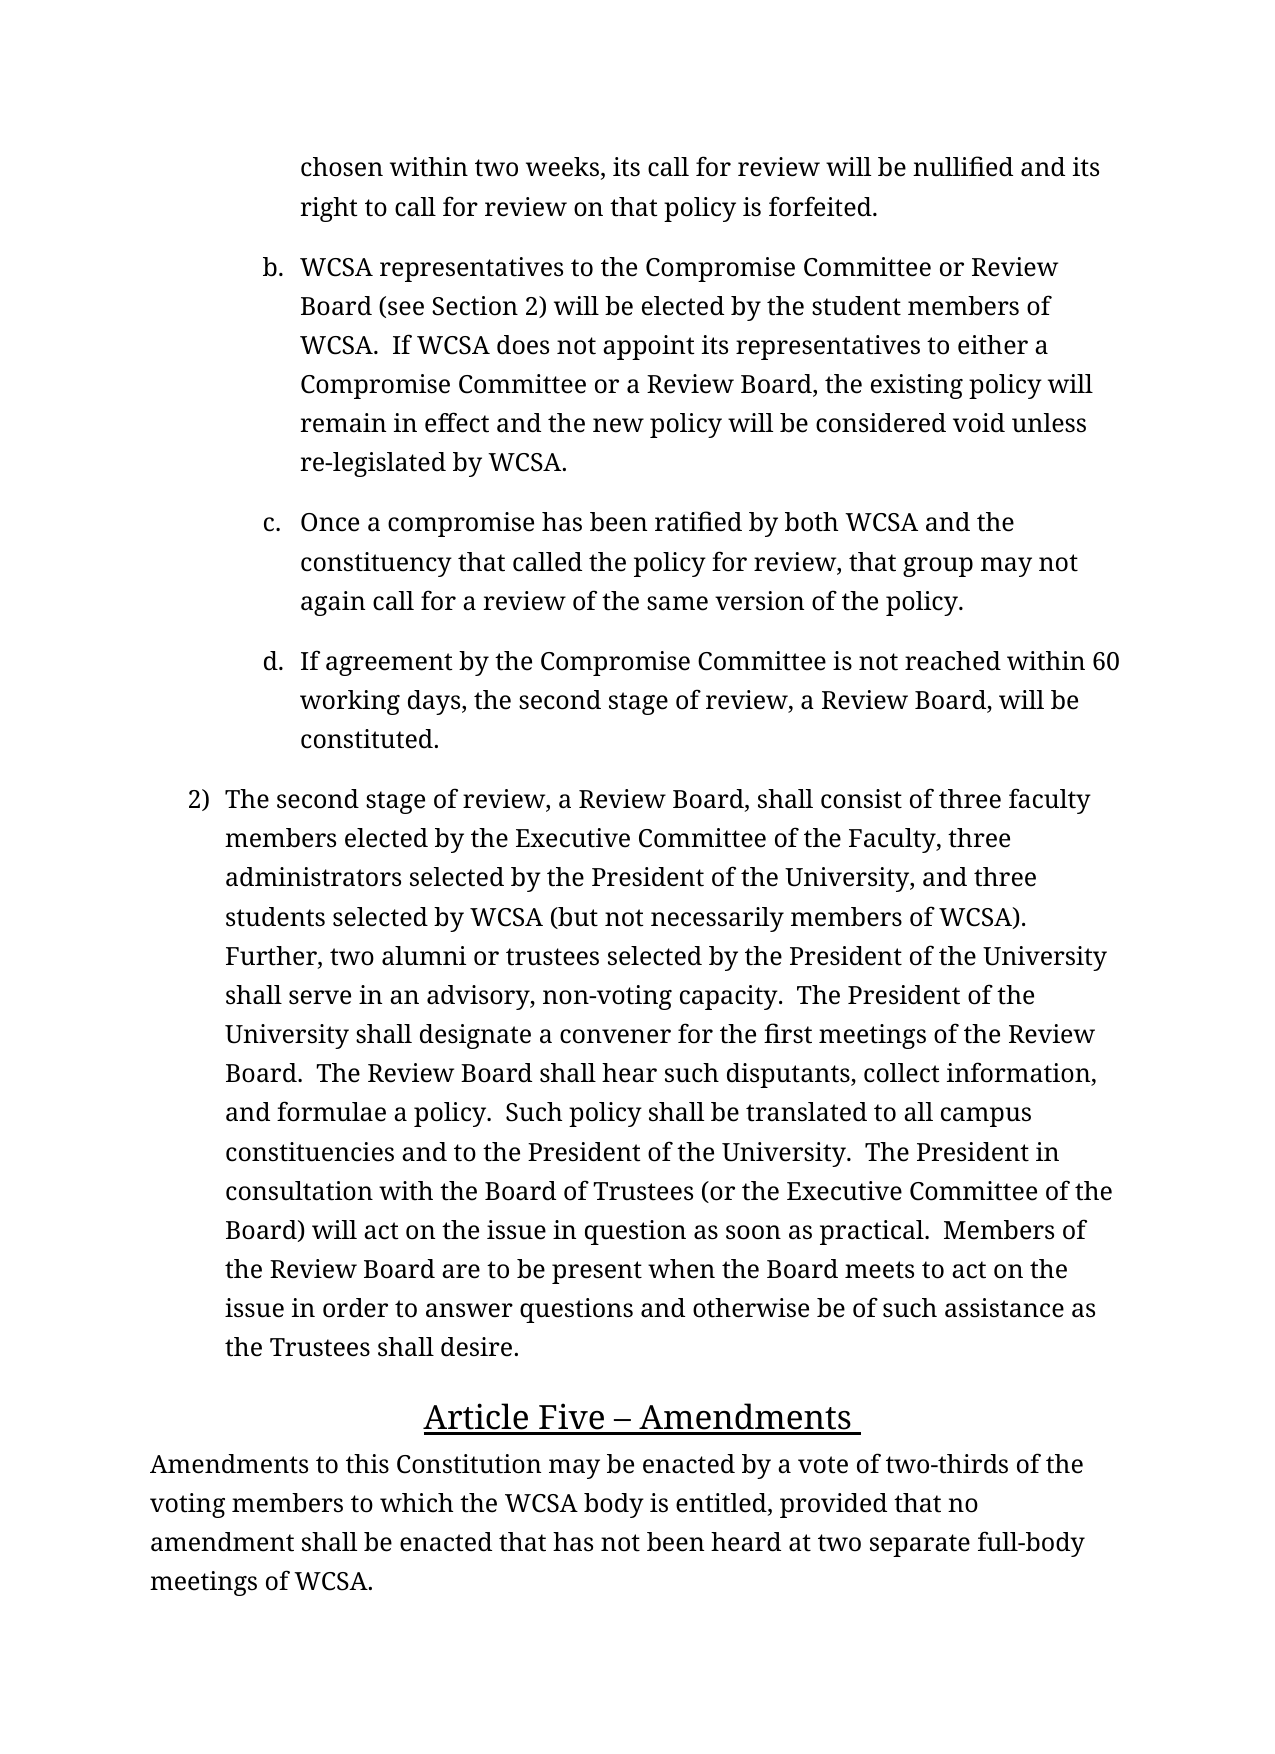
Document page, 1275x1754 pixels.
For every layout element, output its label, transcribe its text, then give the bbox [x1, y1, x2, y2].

list If agreement by the Compromise Committee is not reached within 60 working days, the second stage of review, a Review Board, will be constituted. [262, 643, 1125, 756]
subtitle Article Five – Amendments [150, 1394, 1125, 1439]
list Once a compromise has been ratified by both WCSA and the constituency that called the policy for review, that group may not again call for a review of the same version of the policy. [262, 505, 1125, 617]
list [262, 150, 1125, 223]
list WCSA representatives to the Compromise Committee or Review Board (see Section 2) will be elected by the student members of WCSA. If WCSA does not appoint its representatives to either a Compromise Committee or a Review Board, the existing policy will remain in effect and the new policy will be considered void unless re-legislated by WCSA. [262, 249, 1125, 479]
text Amendments to this Constitution may be enacted by a vote of two-thirds of the voting members to which the WCSA body is entitled, provided that no amendment shall be enacted that has not been heard at two separate full-body meetings of WCSA. [150, 1446, 1125, 1598]
list The second stage of review, a Review Board, shall consist of three faculty members elected by the Executive Committee of the Faculty, three administrators selected by the President of the University, and three students selected by WCSA (but not necessarily members of WCSA). Further, two alumni or trustees selected by the President of the University shall serve in an advisory, non-voting capacity. The President of the University shall designate a convener for the first meetings of the Review Board. The Review Board shall hear such disputants, collect information, and formulae a policy. Such policy shall be translated to all campus constituencies and to the President of the University. The President in consultation with the Board of Trustees (or the Executive Committee of the Board) will act on the issue in question as soon as practical. Members of the Review Board are to be present when the Board meets to act on the issue in order to answer questions and otherwise be of such assistance as the Trustees shall desire. [187, 782, 1125, 1364]
